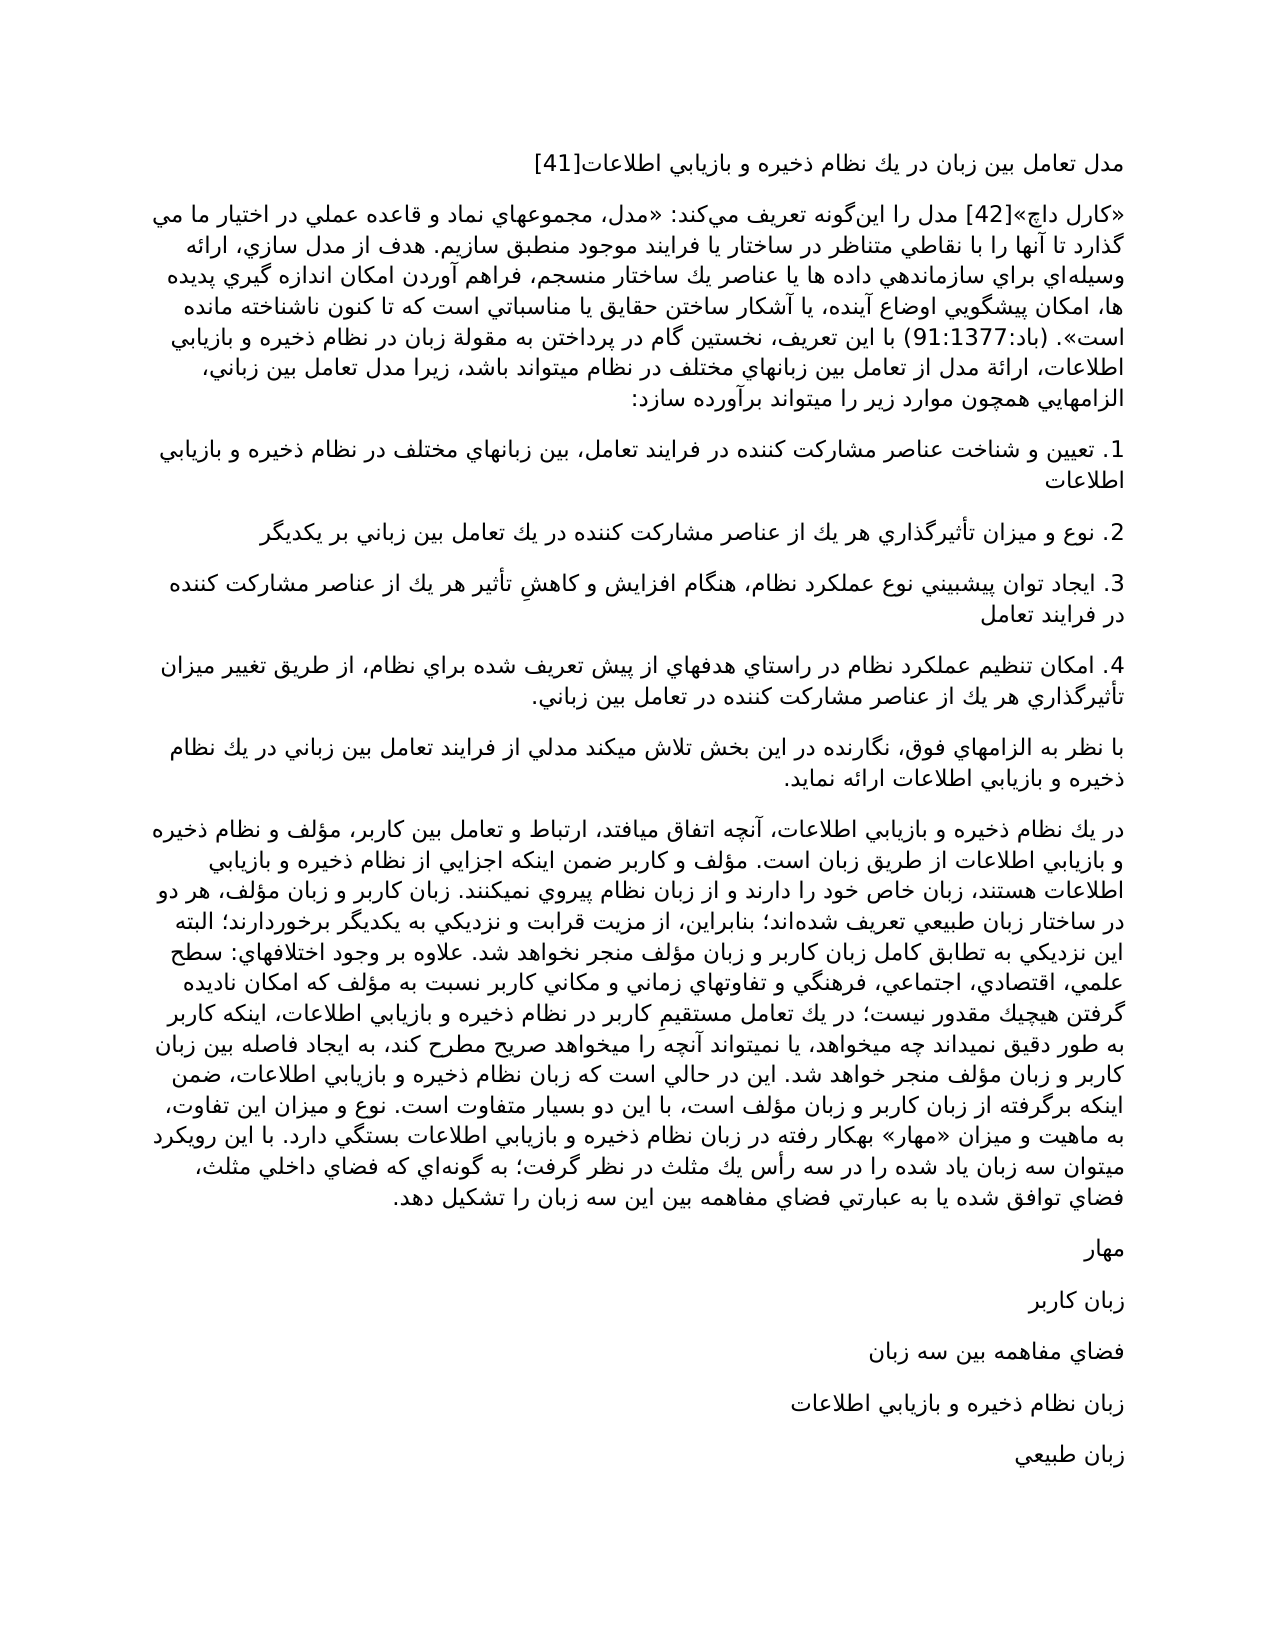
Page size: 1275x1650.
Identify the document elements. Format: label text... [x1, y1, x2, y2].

text زبان نظام ذخيره و بازيابي اطلاعات [150, 1390, 1125, 1416]
text 4. امكان تنظيم عملكرد نظام در راستاي هدفهاي از پيش تعريف شده براي نظام، از طريق تغيير ميزان تأثيرگذاري هر يك از عناصر مشاركت كننده در تعامل بين زباني. [150, 652, 1125, 709]
text با نظر به الزامهاي فوق، نگارنده در اين بخش تلاش مي­كند مدلي از فرايند تعامل بين زباني در يك نظام ذخيره و بازيابي اطلاعات ارائه نمايد. [150, 734, 1125, 792]
text 2. نوع و ميزان تأثيرگذاري هر يك از عناصر مشاركت كننده در يك تعامل بين زباني بر يكديگر [150, 519, 1125, 545]
text زبان كاربر [150, 1287, 1125, 1313]
text فضاي مفاهمه بين سه زبان [150, 1338, 1125, 1365]
text «كارل داچ»[42] مدل را اين‌گونه تعريف مي‌كند: «مدل، مجموعه­اي نماد و قاعده عملي در اختيار ما مي گذارد تا آنها را با نقاطي متناظر در ساختار يا فرايند موجود منطبق سازيم. هدف از مدل سازي، ارائه وسيله‌اي براي سازماندهي داده ها يا عناصر يك ساختار منسجم، فراهم آوردن امكان اندازه گيري پديده ها، امكان پيشگويي اوضاع آينده، يا آشكار ساختن حقايق يا مناسباتي است كه تا كنون ناشناخته مانده است». (باد:91:1377) با اين تعريف، نخستين گام در پرداختن به مقولة زبان در نظام ذخيره و بازيابي اطلاعات، ارائة مدل از تعامل بين زبانهاي مختلف در نظام مي­تواند باشد، زيرا مدل تعامل بين زباني، الزامهايي همچون موارد زير را مي­تواند برآورده سازد: [150, 201, 1125, 412]
text مدل تعامل بين زبان در يك نظام ذخيره و بازيابي اطلاعات[41] [150, 150, 1125, 177]
text در يك نظام ذخيره و بازيابي اطلاعات، آنچه اتفاق مي­افتد، ارتباط و تعامل بين كاربر، مؤلف و نظام ذخيره و بازيابي اطلاعات از طريق زبان است. مؤلف و كاربر ضمن اينكه اجزايي از نظام ذخيره و بازيابي اطلاعات هستند، زبان خاص خود را دارند و از زبان نظام پيروي نمي­كنند. زبان كاربر و زبان مؤلف، هر دو در ساختار زبان طبيعي تعريف شده‌اند؛ بنابراين، از مزيت قرابت و نزديكي به يكديگر برخوردارند؛ البته اين نزديكي به تطابق كامل زبان كاربر و زبان مؤلف منجر نخواهد شد. علاوه بر وجود اختلافهاي: سطح علمي، اقتصادي، اجتماعي، فرهنگي و تفاوتهاي زماني و مكاني كاربر نسبت به مؤلف كه امكان ناديده گرفتن هيچ­يك مقدور نيست؛ در يك تعامل مستقيمِ كاربر در نظام ذخيره و بازيابي اطلاعات، اينكه كاربر به طور دقيق نمي­داند چه مي­خواهد، يا نمي­تواند آنچه را مي­خواهد صريح مطرح كند، به ايجاد فاصله بين زبان كاربر و زبان مؤلف منجر خواهد شد. اين در حالي است كه زبان نظام ذخيره و بازيابي اطلاعات، ضمن اينكه برگرفته از زبان كاربر و زبان مؤلف است، با اين دو بسيار متفاوت است. نوع و ميزان اين تفاوت، به ماهيت و ميزان «مهار» به­كار رفته در زبان نظام ذخيره و بازيابي اطلاعات بستگي دارد. با اين رويكرد مي­توان سه زبان ياد شده را در سه رأس يك مثلث در نظر گرفت؛ به گونه‌اي كه فضاي داخلي مثلث، فضاي توافق شده يا به عبارتي فضاي مفاهمه بين اين سه زبان را تشكيل ­دهد. [150, 816, 1125, 1211]
text 1. تعيين و شناخت عناصر مشاركت كننده در فرايند تعامل، بين زبانهاي مختلف در نظام ذخيره و بازيابي اطلاعات [150, 437, 1125, 494]
text زبان طبيعي [150, 1441, 1125, 1468]
text مهار [150, 1235, 1125, 1262]
text 3. ايجاد توان پيش­بيني نوع عملكرد نظام، هنگام افزايش و كاهشِ تأثير هر يك از عناصر مشاركت كننده در فرايند تعامل [150, 570, 1125, 627]
